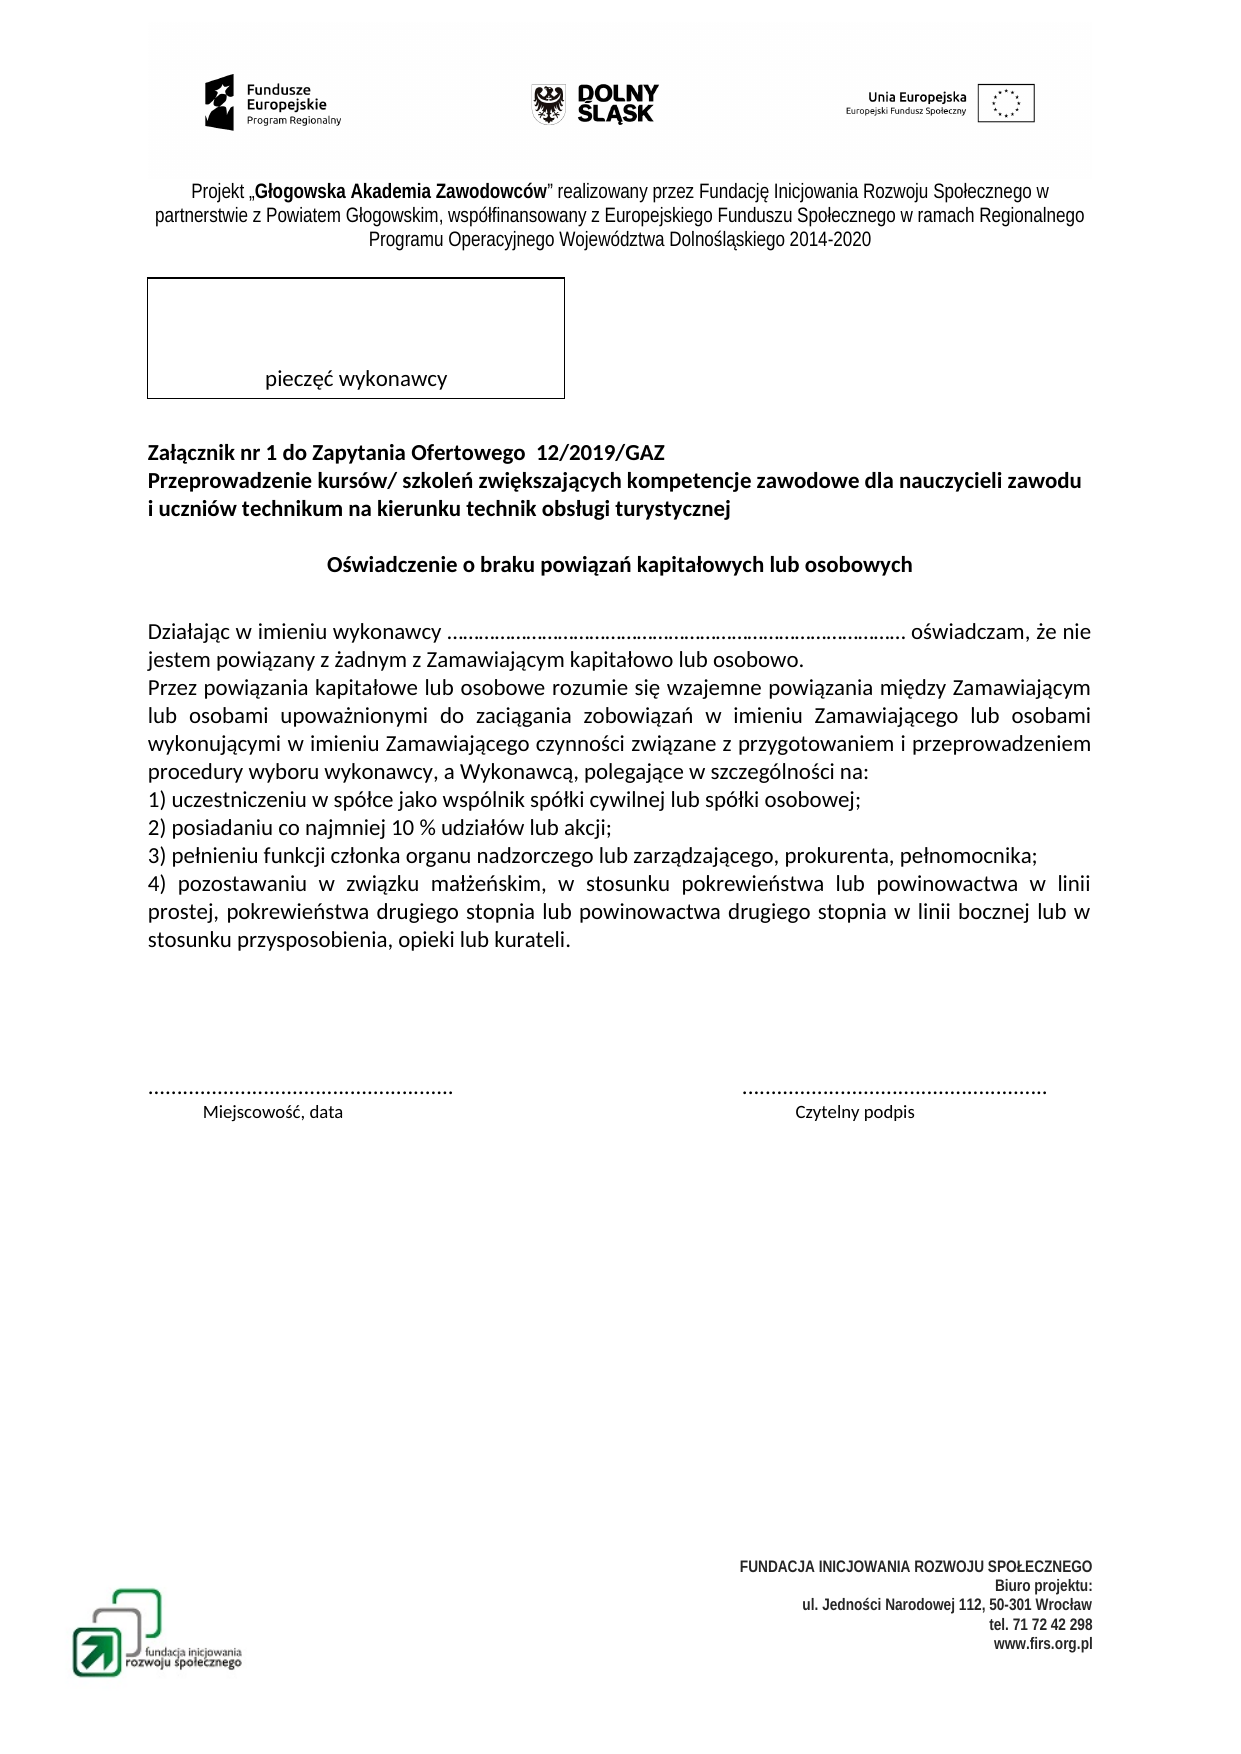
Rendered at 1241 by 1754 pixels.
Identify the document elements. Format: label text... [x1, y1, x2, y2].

text 3) pełnieniu funkcji członka organu nadzorczego lub zarządzającego, prokurenta, pełnomocnika; [148, 841, 1092, 869]
text Oświadczenie o braku powiązań kapitałowych lub osobowych [148, 550, 1092, 578]
picture [148, 22, 1092, 179]
text Przez powiązania kapitałowe lub osobowe rozumie się wzajemne powiązania między Zamawiającym lub osobami upoważnionymi do zaciągania zobowiązań w imieniu Zamawiającego lub osobami wykonującymi w imieniu Zamawiającego czynności związane z przygotowaniem i przeprowadzeniem procedury wyboru wykonawcy, a Wykonawcą, polegające w szczególności na: [148, 673, 1092, 785]
picture [46, 1567, 272, 1704]
text 2) posiadaniu co najmniej 10 % udziałów lub akcji; [148, 813, 1092, 841]
text Działając w imieniu wykonawcy …………………………………………………………………………… oświadczam, że nie jestem powiązany z żadnym z Zamawiającym kapitałowo lub osobowo. [148, 617, 1092, 673]
table_header pieczęć wykonawcy [148, 279, 564, 398]
text ..................................................... ..................................................... [148, 1072, 1092, 1100]
text 1) uczestniczeniu w spółce jako wspólnik spółki cywilnej lub spółki osobowej; [148, 785, 1092, 813]
text Przeprowadzenie kursów/ szkoleń zwiększających kompetencje zawodowe dla nauczycieli zawodu i uczniów technikum na kierunku technik obsługi turystycznej [148, 466, 1092, 522]
text Załącznik nr 1 do Zapytania Ofertowego 12/2019/GAZ [148, 438, 1092, 466]
text Miejscowość, data Czytelny podpis [148, 1100, 1092, 1123]
text 4) pozostawaniu w związku małżeńskim, w stosunku pokrewieństwa lub powinowactwa w linii prostej, pokrewieństwa drugiego stopnia lub powinowactwa drugiego stopnia w linii bocznej lub w stosunku przysposobienia, opieki lub kurateli. [148, 869, 1092, 953]
